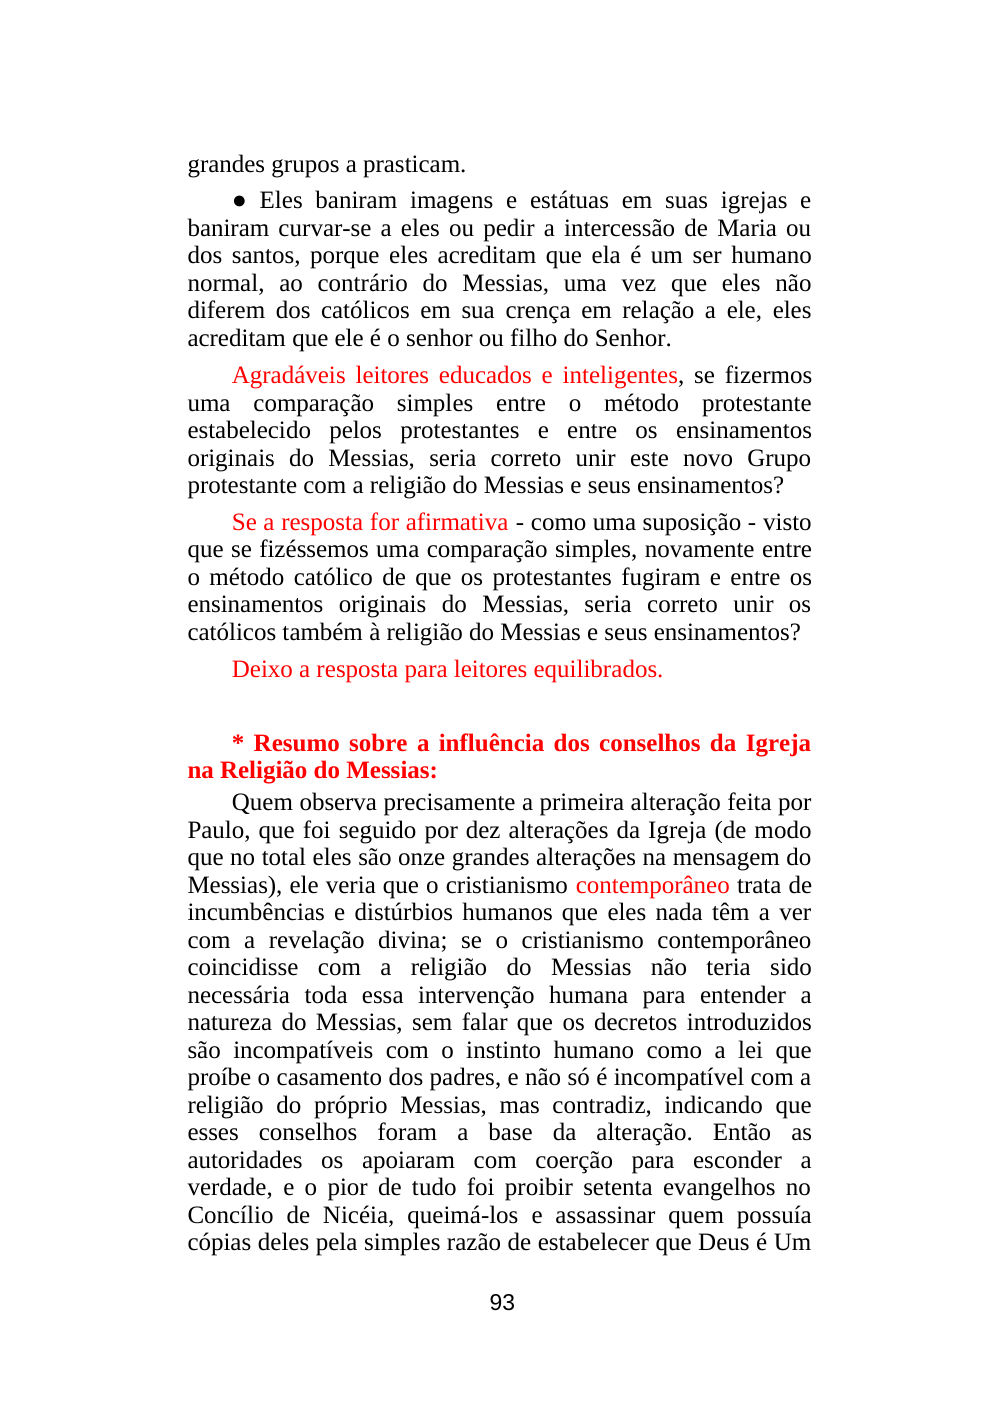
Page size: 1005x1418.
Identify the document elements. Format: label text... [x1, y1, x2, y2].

text Agradáveis ​​leitores educados e inteligentes, se fizermos uma comparação simples entre o método protestante estabelecido pelos protestantes e entre os ensinamentos originais do Messias, seria correto unir este novo Grupo protestante com a religião do Messias e seus ensinamentos? [187, 361, 812, 499]
text Se a resposta for afirmativa - como uma suposição - visto que se fizéssemos uma comparação simples, novamente entre o método católico de que os protestantes fugiram e entre os ensinamentos originais do Messias, seria correto unir os católicos também à religião do Messias e seus ensinamentos? [187, 508, 812, 646]
text Deixo a resposta para leitores equilibrados. [187, 655, 812, 683]
text * Resumo sobre a influência dos conselhos da Igreja na Religião do Messias: [187, 729, 812, 784]
text ● Eles baniram imagens e estátuas em suas igrejas e baniram curvar-se a eles ou pedir a intercessão de Maria ou dos santos, porque eles acreditam que ela é um ser humano normal, ao contrário do Messias, uma vez que eles não diferem dos católicos em sua crença em relação a ele, eles acreditam que ele é o senhor ou filho do Senhor. [187, 187, 812, 352]
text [187, 150, 812, 177]
